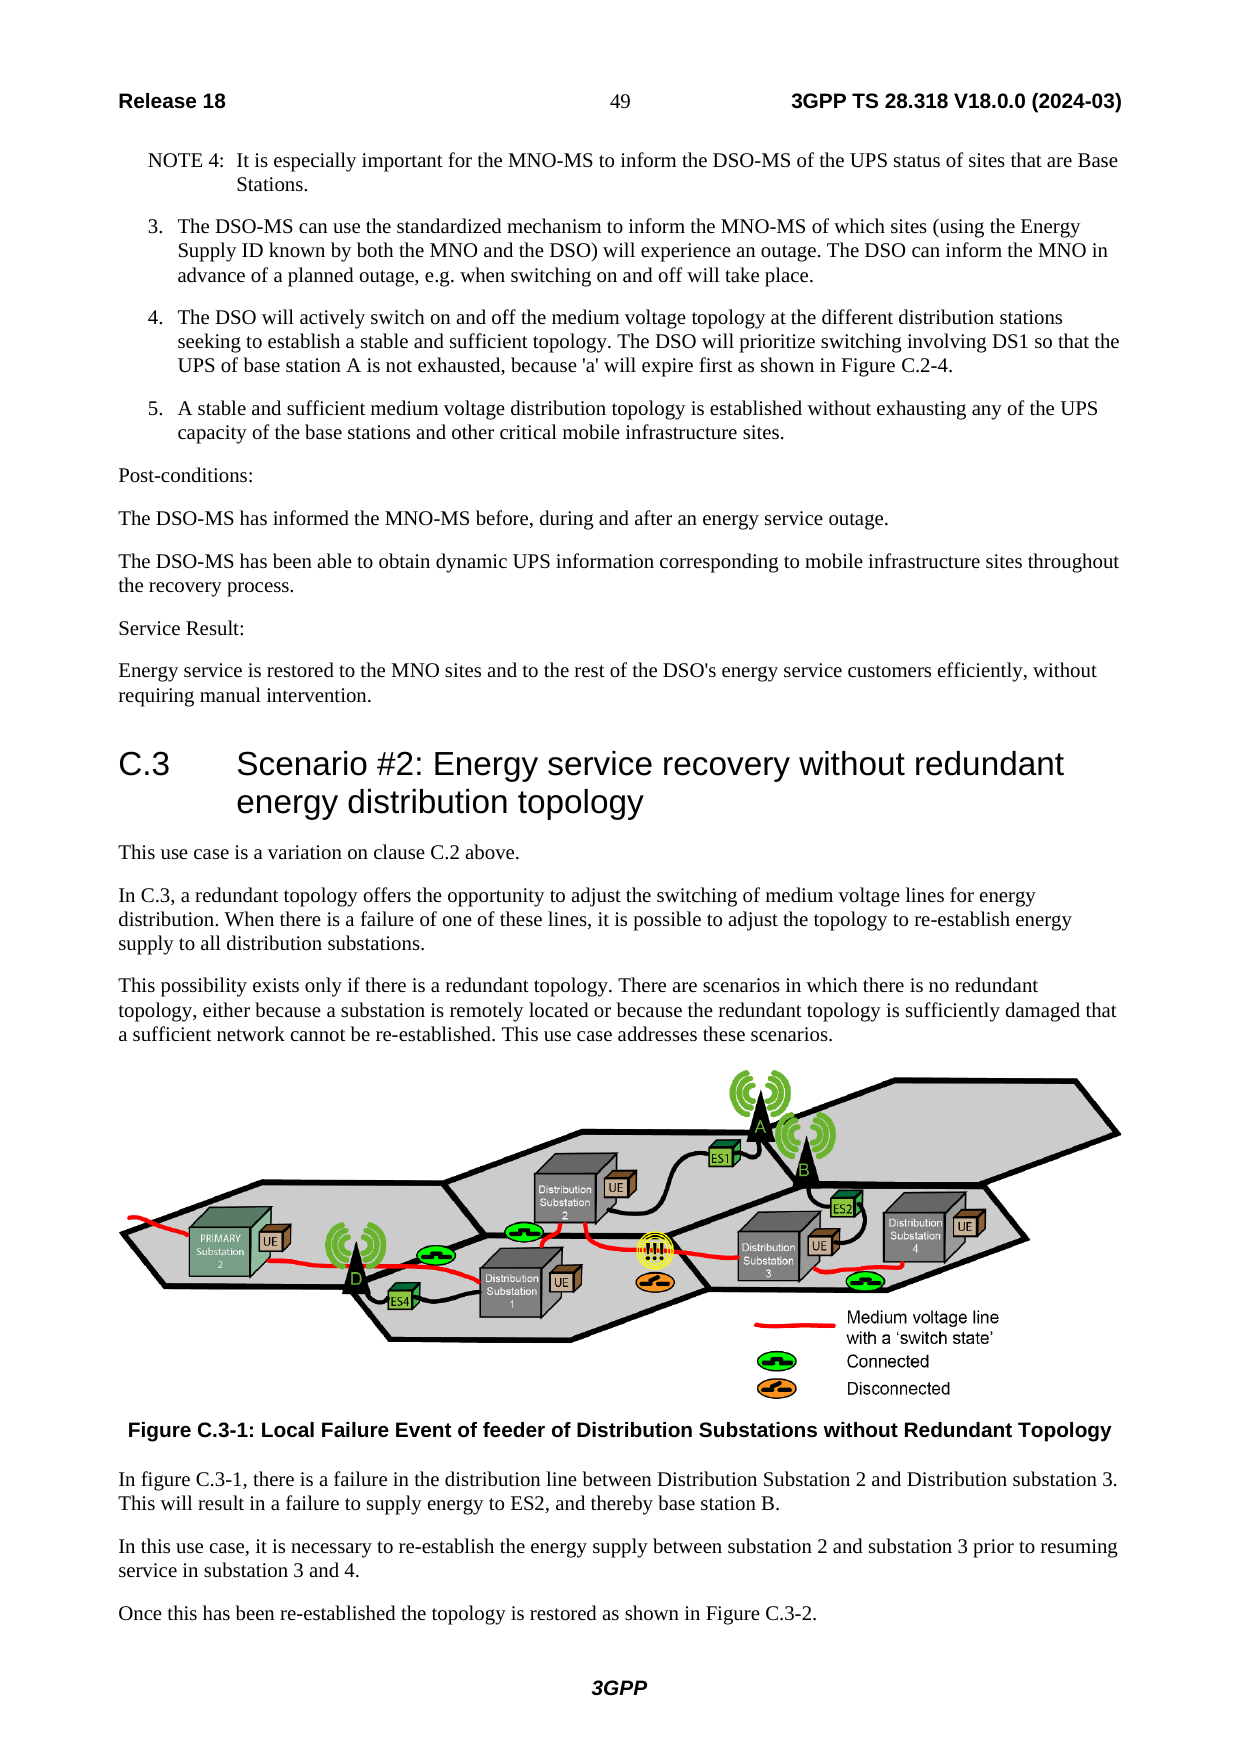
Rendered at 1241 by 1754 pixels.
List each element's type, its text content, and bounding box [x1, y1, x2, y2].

text In figure C.3-1, there is a failure in the distribution line between Distribution Substation 2 and Distribution substation 3. This will result in a failure to supply energy to ES2, and thereby base station B. [118, 1467, 1122, 1515]
text 3. The DSO-MS can use the standardized mechanism to inform the MNO-MS of which sites (using the Energy Supply ID known by both the MNO and the DSO) will experience an outage. The DSO can inform the MNO in advance of a planned outage, e.g. when switching on and off will take place. [148, 214, 1122, 287]
picture [118, 1070, 1122, 1400]
text In this use case, it is necessary to re-establish the energy supply between substation 2 and substation 3 prior to resuming service in substation 3 and 4. [118, 1534, 1122, 1582]
text This possibility exists only if there is a redundant topology. There are scenarios in which there is no redundant topology, either because a substation is remotely located or because the redundant topology is sufficiently damaged that a sufficient network cannot be re-established. This use case addresses these scenarios. [118, 973, 1122, 1046]
text Energy service is restored to the MNO sites and to the rest of the DSO's energy service customers efficiently, without requiring manual intervention. [118, 658, 1122, 707]
text 4. The DSO will actively switch on and off the medium voltage topology at the different distribution stations seeking to establish a stable and sufficient topology. The DSO will prioritize switching involving DS1 so that the UPS of base station A is not exhausted, because 'a' will expire first as shown in Figure C.2-4. [148, 305, 1122, 377]
text Post-conditions: [118, 463, 1122, 487]
subtitle C.3 Scenario #2: Energy service recovery without redundant energy distribution topology [118, 744, 1122, 821]
text 5. A stable and sufficient medium voltage distribution topology is established without exhausting any of the UPS capacity of the base stations and other critical mobile infrastructure sites. [148, 396, 1122, 444]
text In C.3, a redundant topology offers the opportunity to adjust the switching of medium voltage lines for energy distribution. When there is a failure of one of these lines, it is possible to adjust the topology to re-establish energy supply to all distribution substations. [118, 882, 1122, 955]
text The DSO-MS has informed the MNO-MS before, during and after an energy service outage. [118, 506, 1122, 530]
text This use case is a variation on clause C.2 above. [118, 840, 1122, 864]
text The DSO-MS has been able to obtain dynamic UPS information corresponding to mobile infrastructure sites throughout the recovery process. [118, 549, 1122, 597]
text NOTE 4: It is especially important for the MNO-MS to inform the DSO-MS of the UPS status of sites that are Base Stations. [148, 147, 1122, 196]
text Figure C.3-1: Local Failure Event of feeder of Distribution Substations without Redundant Topology [118, 1418, 1122, 1442]
text Service Result: [118, 616, 1122, 640]
text Once this has been re-established the topology is restored as shown in Figure C.3-2. [118, 1601, 1122, 1625]
